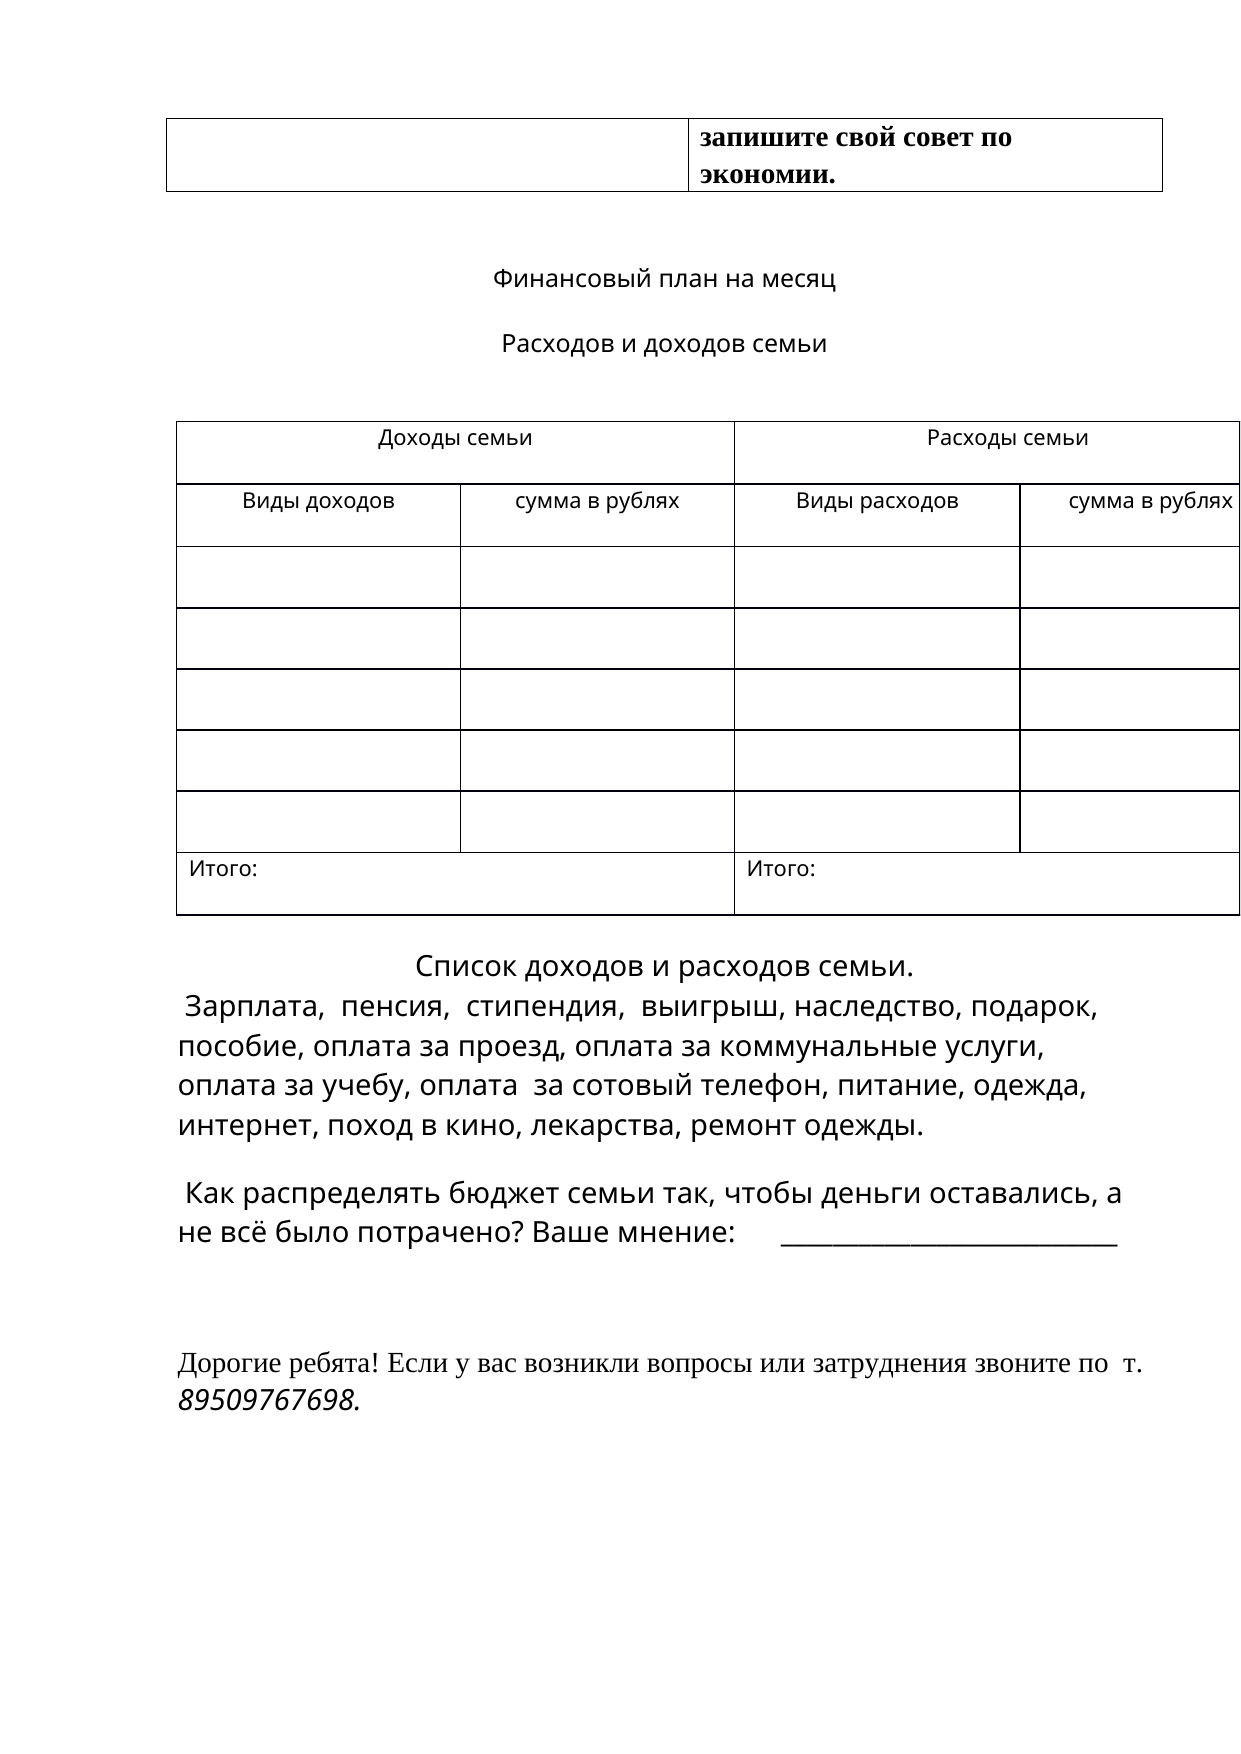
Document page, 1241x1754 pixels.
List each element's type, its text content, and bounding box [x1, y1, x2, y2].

table_cell [177, 731, 460, 790]
table_cell [177, 609, 460, 668]
table_cell [461, 609, 734, 668]
table_cell [735, 547, 1019, 607]
table_cell Виды расходов [735, 485, 1019, 546]
table_cell [735, 670, 1019, 729]
table_cell [177, 547, 460, 607]
table_header Расходы семьи [735, 422, 1239, 483]
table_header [689, 119, 1162, 191]
table_cell [735, 731, 1019, 790]
table_cell [1021, 547, 1239, 607]
table_cell [1021, 792, 1239, 852]
table_cell сумма в рублях [461, 485, 734, 546]
text Расходов и доходов семьи [177, 326, 1152, 359]
table_cell Итого: [177, 853, 734, 914]
table_header Доходы семьи [177, 422, 734, 483]
table_cell [1021, 670, 1239, 729]
table_cell [461, 670, 734, 729]
table_cell [735, 792, 1019, 852]
text Как распределять бюджет семьи так, чтобы деньги оставались, а не всё было потрачено? Ваше мнение: __________________________ [177, 1172, 1152, 1251]
table_cell сумма в рублях [1021, 485, 1239, 546]
text Финансовый план на месяц [177, 260, 1152, 294]
table_cell [461, 547, 734, 607]
text Дорогие ребята! Если у вас возникли вопросы или затруднения звоните по т. 89509767698. [177, 1345, 1152, 1418]
table_cell Итого: [735, 853, 1239, 914]
table_header [167, 119, 688, 191]
text Список доходов и расходов семьи. [177, 946, 1152, 985]
table_cell [735, 609, 1019, 668]
table_cell [1021, 731, 1239, 790]
table_cell [177, 670, 460, 729]
table_cell [177, 792, 460, 852]
table_cell [461, 792, 734, 852]
text Зарплата, пенсия, стипендия, выигрыш, наследство, подарок, пособие, оплата за проезд, оплата за коммунальные услуги, оплата за учебу, оплата за сотовый телефон, питание, одежда, интернет, поход в кино, лекарства, ремонт одежды. [177, 985, 1152, 1144]
table_cell [1021, 609, 1239, 668]
table_cell Виды доходов [177, 485, 460, 546]
table_cell [461, 731, 734, 790]
